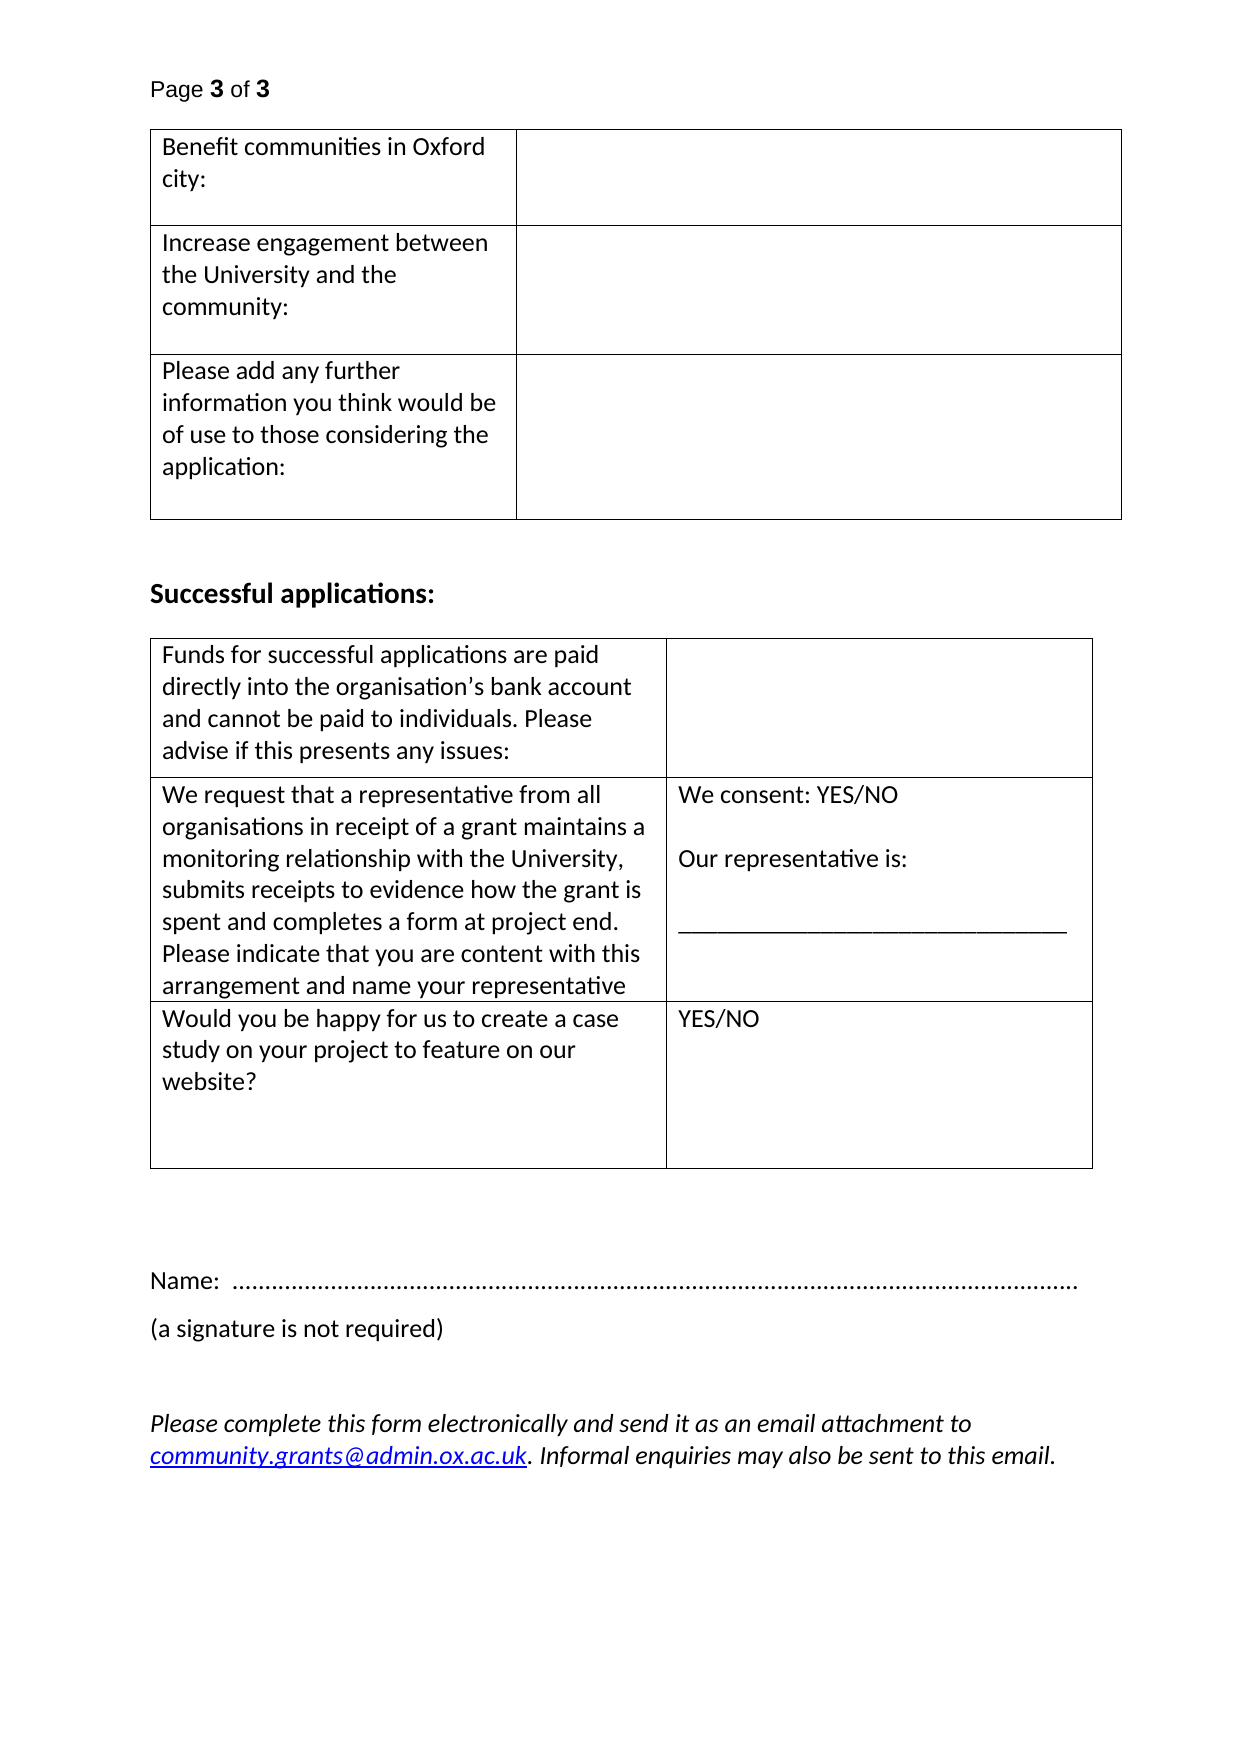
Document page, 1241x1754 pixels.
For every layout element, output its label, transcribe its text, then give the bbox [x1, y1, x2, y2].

text Name: ................................................................................................................................. [150, 1264, 1090, 1296]
table_header Funds for successful applications are paid directly into the organisation’s bank account and cannot be paid to individuals. Please advise if this presents any issues: [151, 639, 666, 777]
table_cell Would you be happy for us to create a case study on your project to feature on our website? [151, 1002, 666, 1168]
table_cell YES/NO [667, 1002, 1092, 1168]
table_cell Please add any further information you think would be of use to those considering the application: [151, 355, 516, 519]
text Successful applications: [150, 576, 1090, 611]
table_cell [517, 355, 1121, 519]
text (a signature is not required) [150, 1312, 1090, 1343]
table_header [667, 639, 1092, 777]
table_cell Increase engagement between the University and the community: [151, 226, 516, 353]
table_cell We consent: YES/NO Our representative is: ______________________________ [667, 778, 1092, 1001]
table_cell [517, 130, 1121, 225]
table_cell We request that a representative from all organisations in receipt of a grant maintains a monitoring relationship with the University, submits receipts to evidence how the grant is spent and completes a form at project end. Please indicate that you are content with this arrangement and name your representative [151, 778, 666, 1001]
text Please complete this form electronically and send it as an email attachment to community.grants@admin.ox.ac.uk. Informal enquiries may also be sent to this email. [150, 1407, 1090, 1471]
table_cell Benefit communities in Oxford city: [151, 130, 516, 225]
table_cell [517, 226, 1121, 353]
